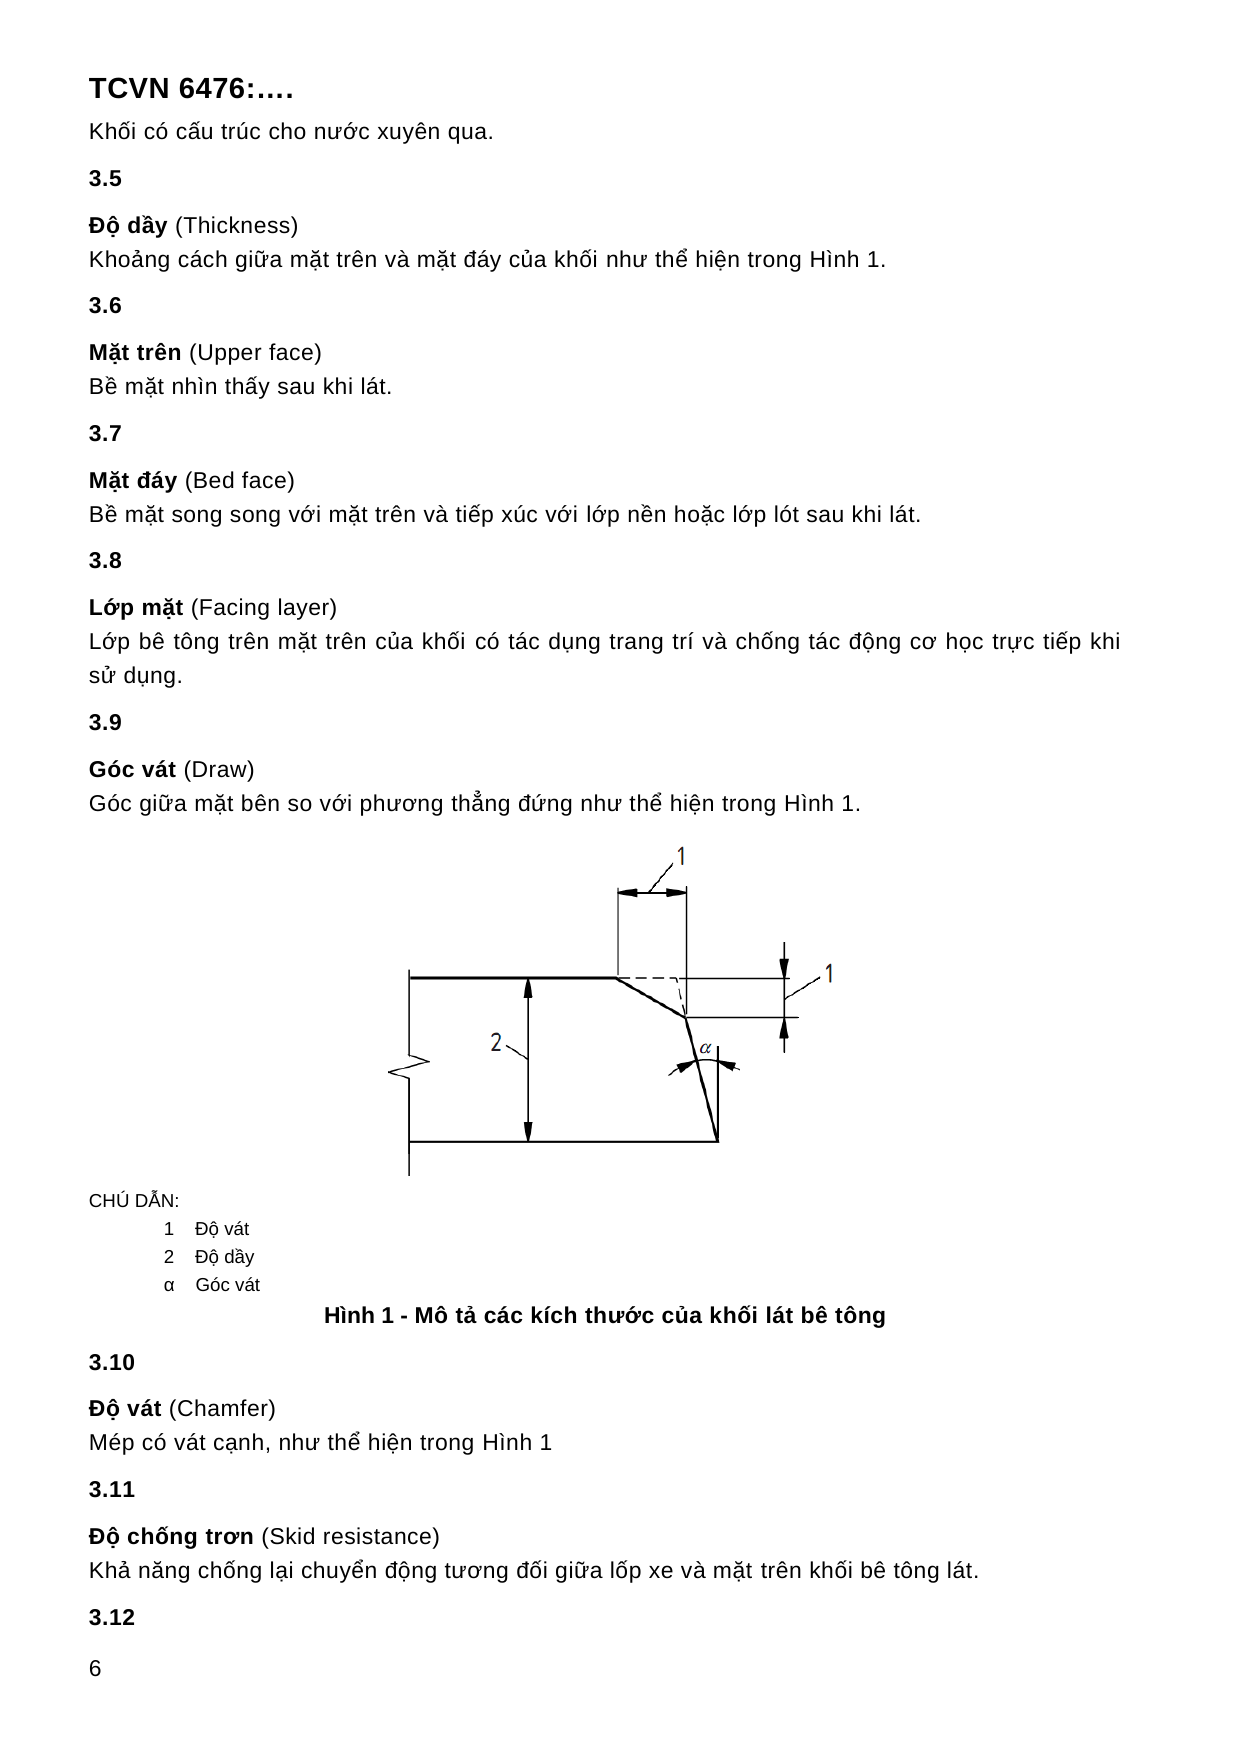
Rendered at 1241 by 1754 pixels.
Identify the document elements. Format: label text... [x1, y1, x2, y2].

text Lớp bê tông trên mặt trên của khối có tác dụng trang trí và chống tác động cơ học trực tiếp khi sử dụng. [89, 628, 1122, 689]
text 3.12 [89, 1603, 1122, 1630]
text 3.9 [89, 709, 1122, 735]
text 3.11 [89, 1476, 1122, 1502]
text Mặt trên (Upper face) [89, 339, 1122, 365]
text Lớp mặt (Facing layer) [89, 594, 1122, 620]
text Khả năng chống lại chuyển động tương đối giữa lốp xe và mặt trên khối bê tông lát. [89, 1557, 1122, 1583]
text Khoảng cách giữa mặt trên và mặt đáy của khối như thể hiện trong Hình 1. [89, 246, 1122, 272]
text Độ vát (Chamfer) [89, 1395, 1122, 1421]
text 1 Độ vát [89, 1218, 1122, 1239]
text 3.8 [89, 547, 1122, 574]
text 3.6 [89, 292, 1122, 319]
text Khối có cấu trúc cho nước xuyên qua. [89, 118, 1122, 144]
text α Góc vát [89, 1274, 1122, 1295]
text 3.7 [89, 420, 1122, 446]
text Độ dầy (Thickness) [89, 212, 1122, 238]
text Góc giữa mặt bên so với phương thẳng đứng như thể hiện trong Hình 1. [89, 790, 1122, 816]
text 3.10 [89, 1348, 1122, 1375]
picture [364, 836, 847, 1182]
text 2 Độ dầy [89, 1246, 1122, 1267]
text Độ chống trơn (Skid resistance) [89, 1523, 1122, 1549]
text Bề mặt song song với mặt trên và tiếp xúc với lớp nền hoặc lớp lót sau khi lát. [89, 501, 1122, 527]
text 3.5 [89, 165, 1122, 191]
text CHÚ DẪN: [89, 1190, 1122, 1211]
text Mép có vát cạnh, như thể hiện trong Hình 1 [89, 1429, 1122, 1456]
text Bề mặt nhìn thấy sau khi lát. [89, 373, 1122, 399]
text Mặt đáy (Bed face) [89, 467, 1122, 493]
text Hình 1 - Mô tả các kích thước của khối lát bê tông [89, 1302, 1122, 1328]
text Góc vát (Draw) [89, 756, 1122, 782]
